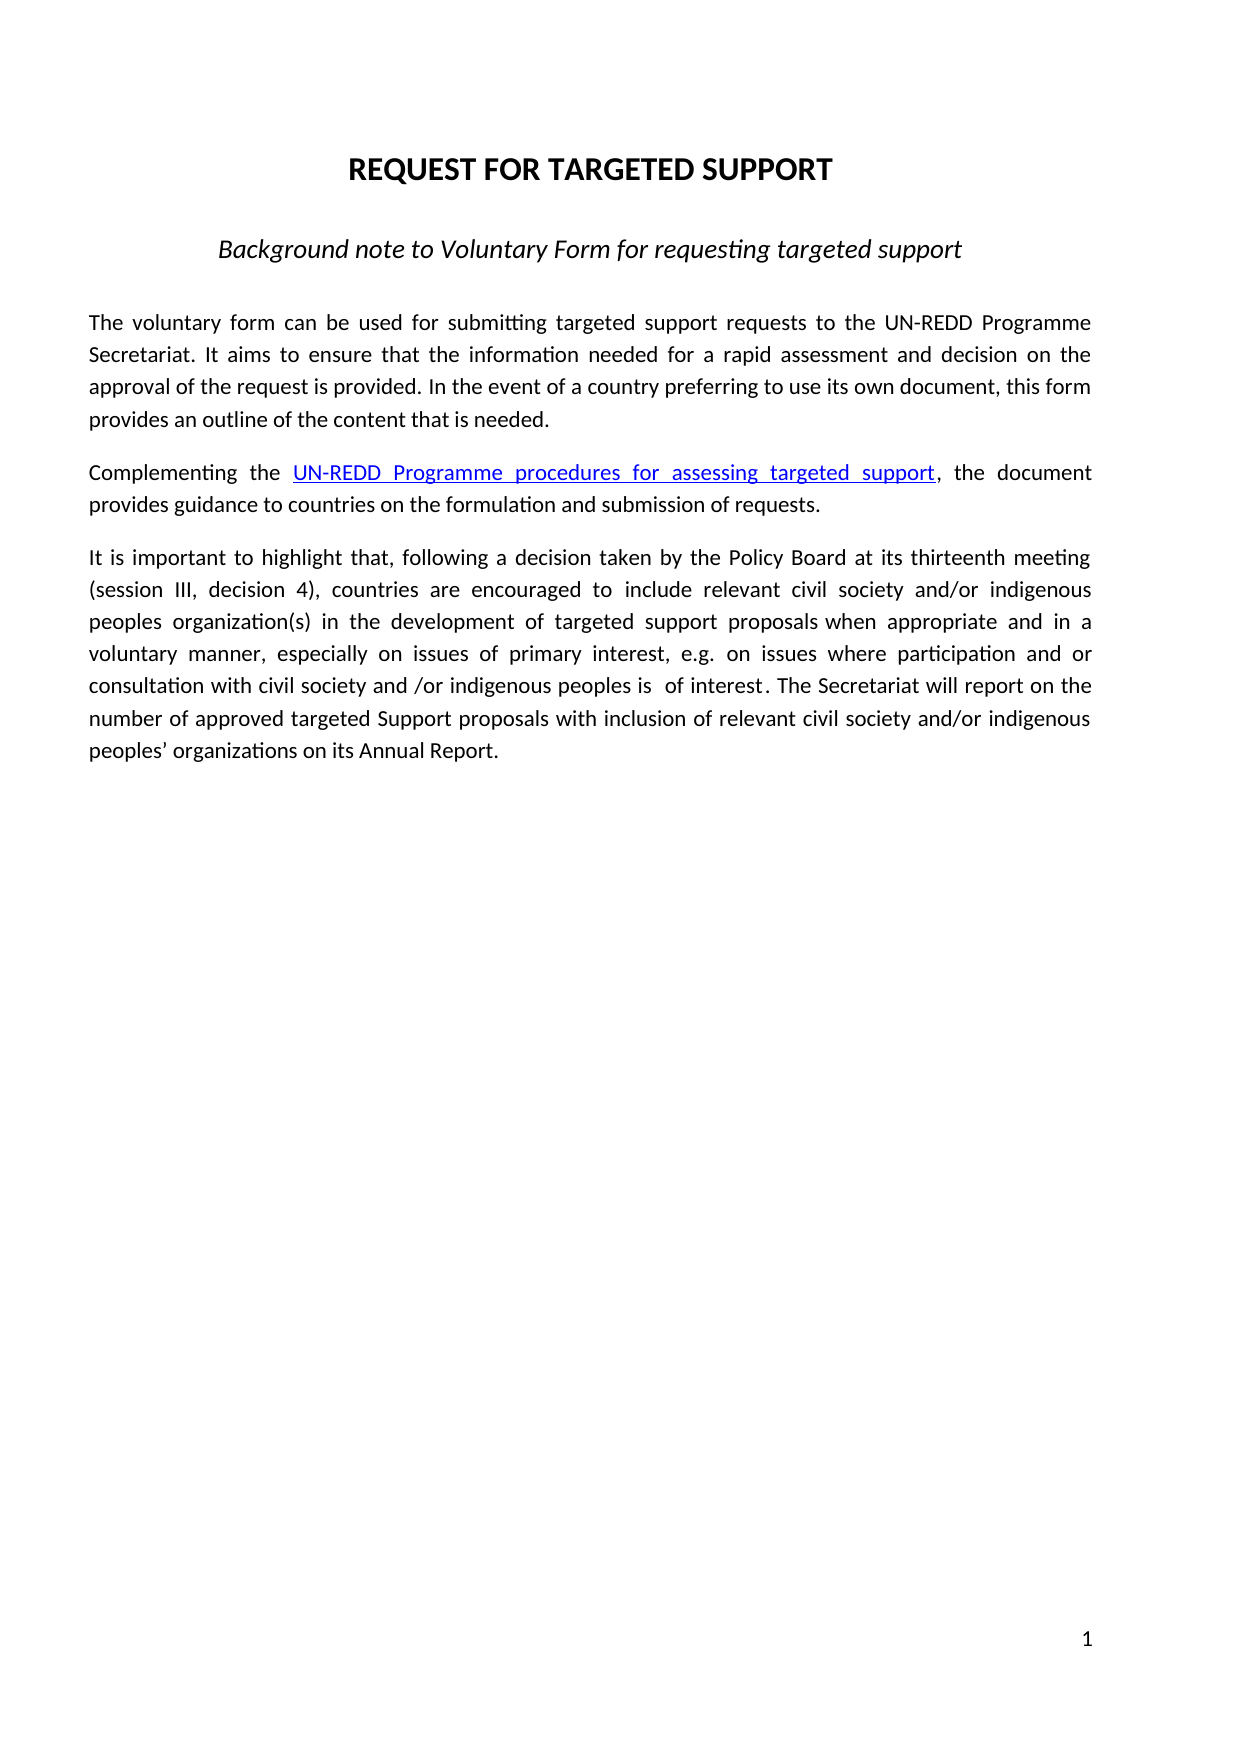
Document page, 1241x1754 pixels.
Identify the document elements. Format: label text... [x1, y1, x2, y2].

text Complementing the UN-REDD Programme procedures for assessing targeted support, the document provides guidance to countries on the formulation and submission of requests. [89, 458, 1093, 518]
text The voluntary form can be used for submitting targeted support requests to the UN-REDD Programme Secretariat. It aims to ensure that the information needed for a rapid assessment and decision on the approval of the request is provided. In the event of a country preferring to use its own document, this form provides an outline of the content that is needed. [89, 308, 1093, 433]
text REQUEST FOR TARGETED SUPPORT [89, 148, 1093, 188]
text Background note to Voluntary Form for requesting targeted support [79, 232, 1093, 265]
text It is important to highlight that, following a decision taken by the Policy Board at its thirteenth meeting (session III, decision 4), countries are encouraged to include relevant civil society and/or indigenous peoples organization(s) in the development of targeted support proposals when appropriate and in a voluntary manner, especially on issues of primary interest, e.g. on issues where participation and or consultation with civil society and /or indigenous peoples is of interest. The Secretariat will report on the number of approved targeted Support proposals with inclusion of relevant civil society and/or indigenous peoples’ organizations on its Annual Report. [89, 543, 1093, 764]
